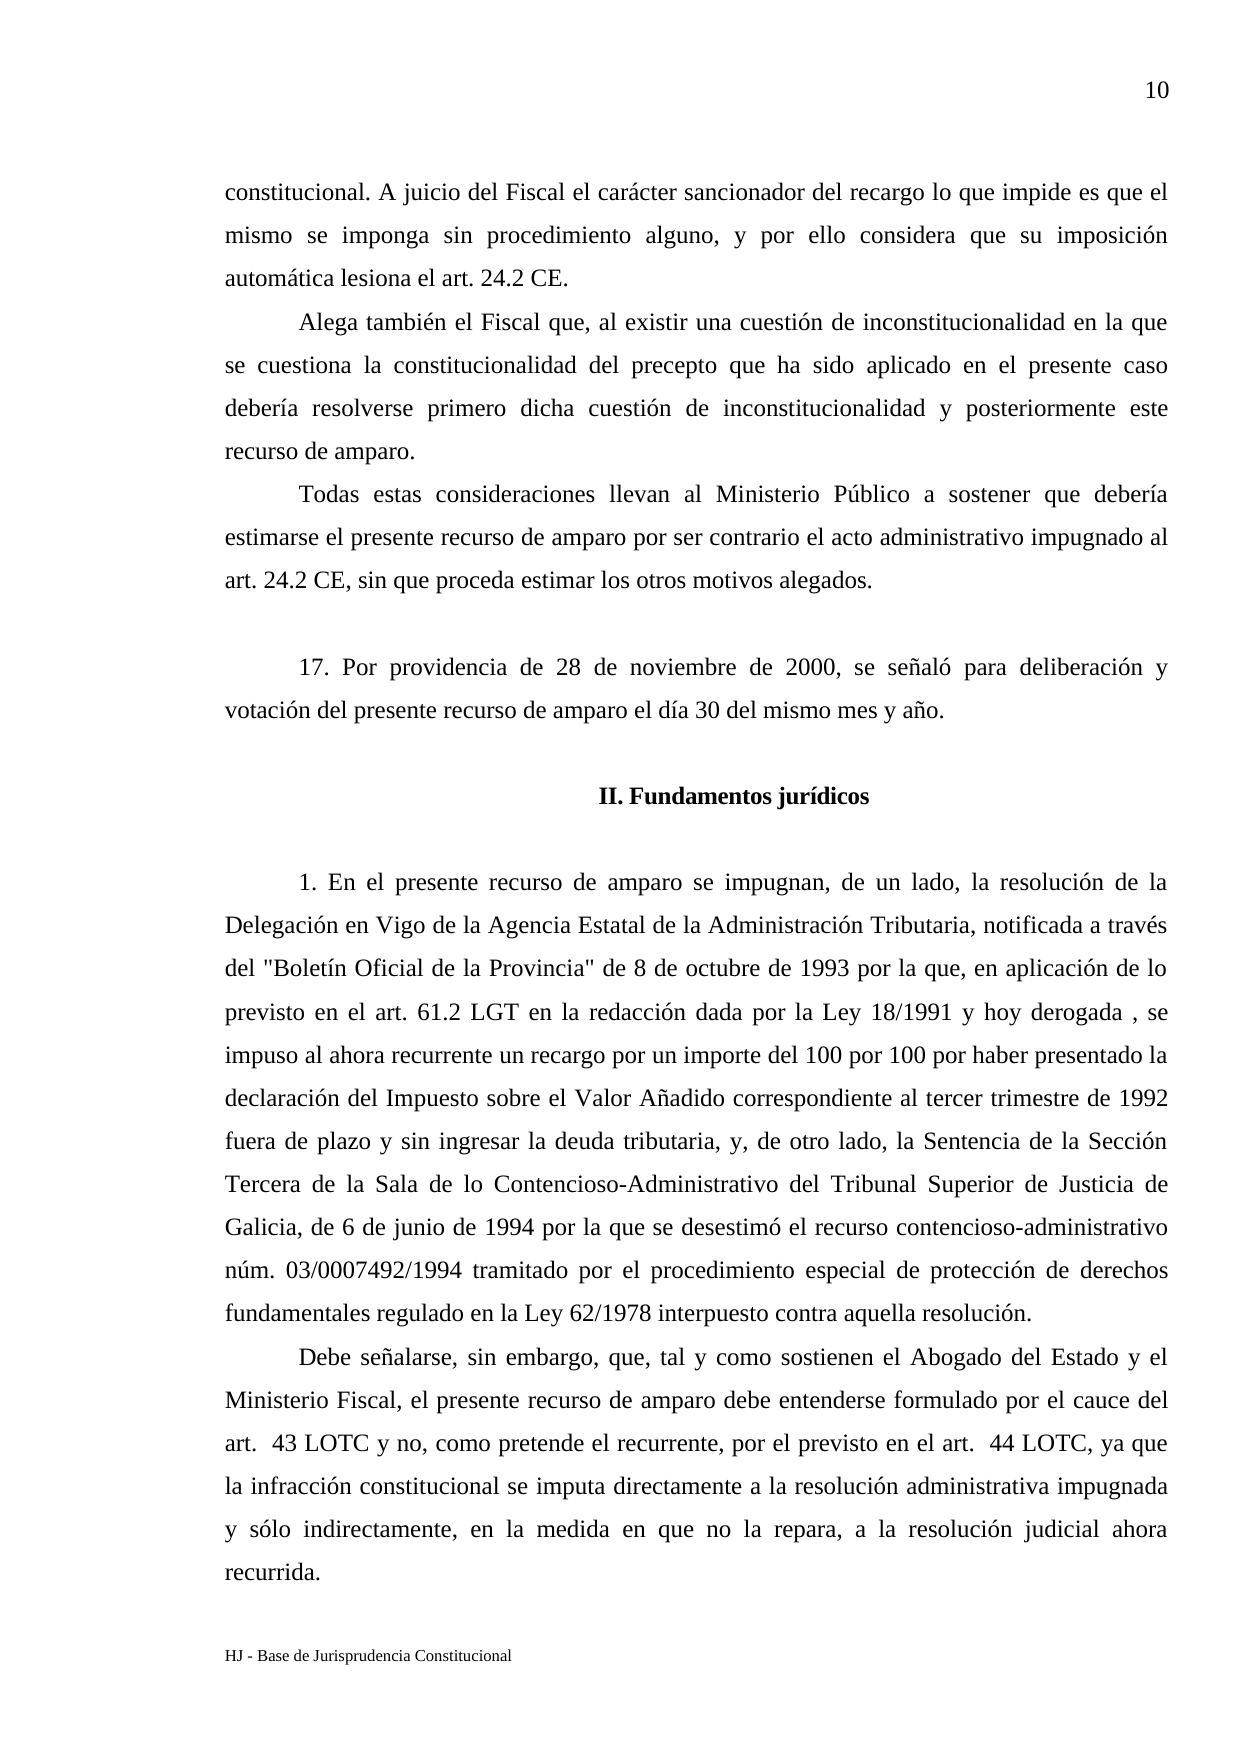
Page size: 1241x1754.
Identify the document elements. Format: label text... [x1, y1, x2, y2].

text Debe señalarse, sin embargo, que, tal y como sostienen el Abogado del Estado y el Ministerio Fiscal, el presente recurso de amparo debe entenderse formulado por el cauce del art. 43 LOTC y no, como pretende el recurrente, por el previsto en el art. 44 LOTC, ya que la infracción constitucional se imputa directamente a la resolución administrativa impugnada y sólo indirectamente, en la medida en que no la repara, a la resolución judicial ahora recurrida. [224, 1342, 1169, 1586]
text Alega también el Fiscal que, al existir una cuestión de inconstitucionalidad en la que se cuestiona la constitucionalidad del precepto que ha sido aplicado en el presente caso debería resolverse primero dicha cuestión de inconstitucionalidad y posteriormente este recurso de amparo. [224, 307, 1169, 465]
subtitle II. Fundamentos jurídicos [224, 781, 1169, 810]
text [224, 177, 1169, 292]
text Todas estas consideraciones llevan al Ministerio Público a sostener que debería estimarse el presente recurso de amparo por ser contrario el acto administrativo impugnado al art. 24.2 CE, sin que proceda estimar los otros motivos alegados. [224, 479, 1169, 594]
text 1. En el presente recurso de amparo se impugnan, de un lado, la resolución de la Delegación en Vigo de la Agencia Estatal de la Administración Tributaria, notificada a través del "Boletín Oficial de la Provincia" de 8 de octubre de 1993 por la que, en aplicación de lo previsto en el art. 61.2 LGT en la redacción dada por la Ley 18/1991 y hoy derogada , se impuso al ahora recurrente un recargo por un importe del 100 por 100 por haber presentado la declaración del Impuesto sobre el Valor Añadido correspondiente al tercer trimestre de 1992 fuera de plazo y sin ingresar la deuda tributaria, y, de otro lado, la Sentencia de la Sección Tercera de la Sala de lo Contencioso-Administrativo del Tribunal Superior de Justicia de Galicia, de 6 de junio de 1994 por la que se desestimó el recurso contencioso-administrativo núm. 03/0007492/1994 tramitado por el procedimiento especial de protección de derechos fundamentales regulado en la Ley 62/1978 interpuesto contra aquella resolución. [224, 867, 1169, 1327]
text 17. Por providencia de 28 de noviembre de 2000, se señaló para deliberación y votación del presente recurso de amparo el día 30 del mismo mes y año. [224, 652, 1169, 723]
